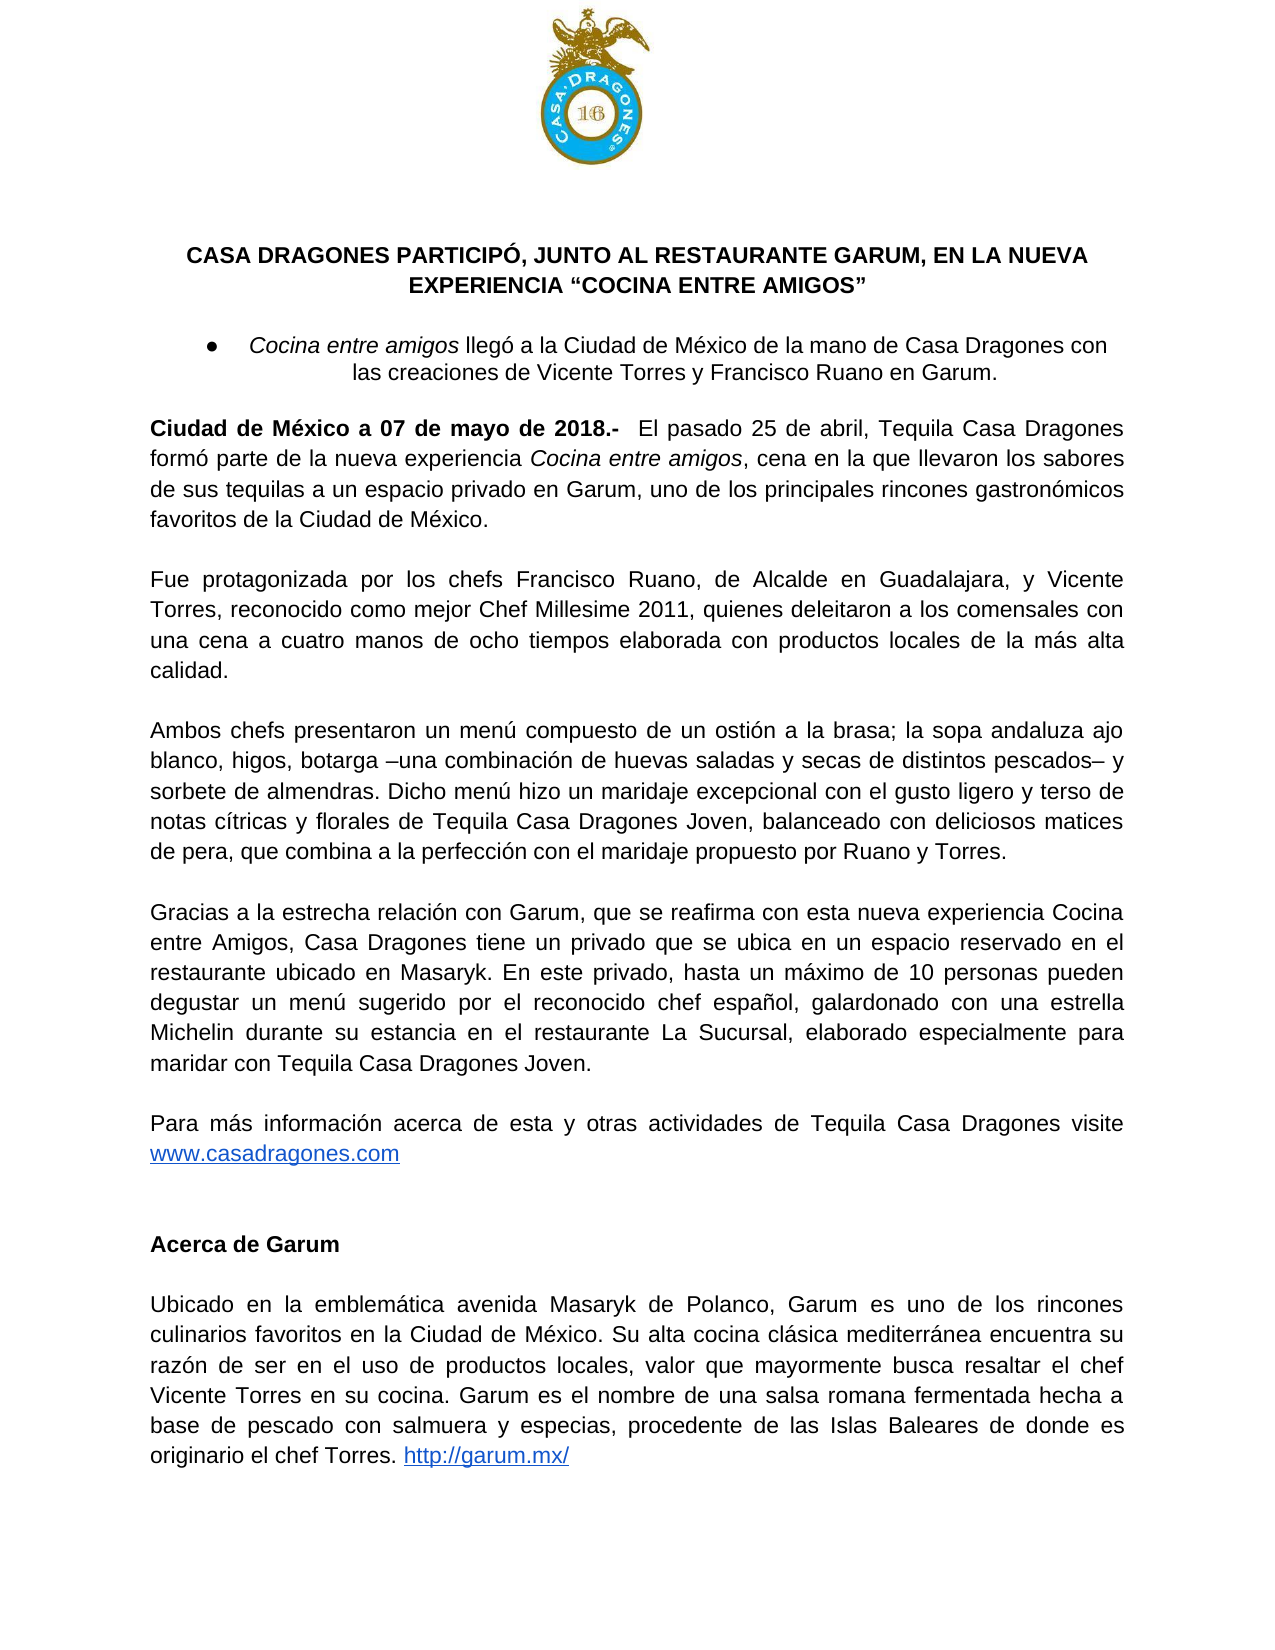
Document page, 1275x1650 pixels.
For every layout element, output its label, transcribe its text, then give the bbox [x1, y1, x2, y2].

text Acerca de Garum [150, 1231, 1125, 1257]
text Fue protagonizada por los chefs Francisco Ruano, de Alcalde en Guadalajara, y Vicente Torres, reconocido como mejor Chef Millesime 2011, quienes deleitaron a los comensales con una cena a cuatro manos de ocho tiempos elaborada con productos locales de la más alta calidad. [150, 566, 1125, 683]
text CASA DRAGONES PARTICIPÓ, JUNTO AL RESTAURANTE GARUM, EN LA NUEVA EXPERIENCIA “COCINA ENTRE AMIGOS” [150, 242, 1125, 298]
text Gracias a la estrecha relación con Garum, que se reafirma con esta nueva experiencia Cocina entre Amigos, Casa Dragones tiene un privado que se ubica en un espacio reservado en el restaurante ubicado en Masaryk. En este privado, hasta un máximo de 10 personas pueden degustar un menú sugerido por el reconocido chef español, galardonado con una estrella Michelin durante su estancia en el restaurante La Sucursal, elaborado especialmente para maridar con Tequila Casa Dragones Joven. [150, 898, 1125, 1076]
text Ubicado en la emblemática avenida Masaryk de Polanco, Garum es uno de los rincones culinarios favoritos en la Ciudad de México. Su alta cocina clásica mediterránea encuentra su razón de ser en el uso de productos locales, valor que mayormente busca resaltar el chef Vicente Torres en su cocina. Garum es el nombre de una salsa romana fermentada hecha a base de pescado con salmuera y especias, procedente de las Islas Baleares de donde es originario el chef Torres. http://garum.mx/ [150, 1291, 1125, 1468]
text Ciudad de México a 07 de mayo de 2018.- El pasado 25 de abril, Tequila Casa Dragones formó parte de la nueva experiencia Cocina entre amigos, cena en la que llevaron los sabores de sus tequilas a un espacio privado en Garum, uno de los principales rincones gastronómicos favoritos de la Ciudad de México. [150, 415, 1125, 532]
list Cocina entre amigos llegó a la Ciudad de México de la mano de Casa Dragones con las creaciones de Vicente Torres y Francisco Ruano en Garum. [187, 332, 1125, 385]
text Ambos chefs presentaron un menú compuesto de un ostión a la brasa; la sopa andaluza ajo blanco, higos, botarga –una combinación de huevas saladas y secas de distintos pescados– y sorbete de almendras. Dicho menú hizo un maridaje excepcional con el gusto ligero y terso de notas cítricas y florales de Tequila Casa Dragones Joven, balanceado con deliciosos matices de pera, que combina a la perfección con el maridaje propuesto por Ruano y Torres. [150, 717, 1125, 864]
text Para más información acerca de esta y otras actividades de Tequila Casa Dragones visite www.casadragones.com [150, 1110, 1125, 1166]
picture [525, 0, 659, 170]
